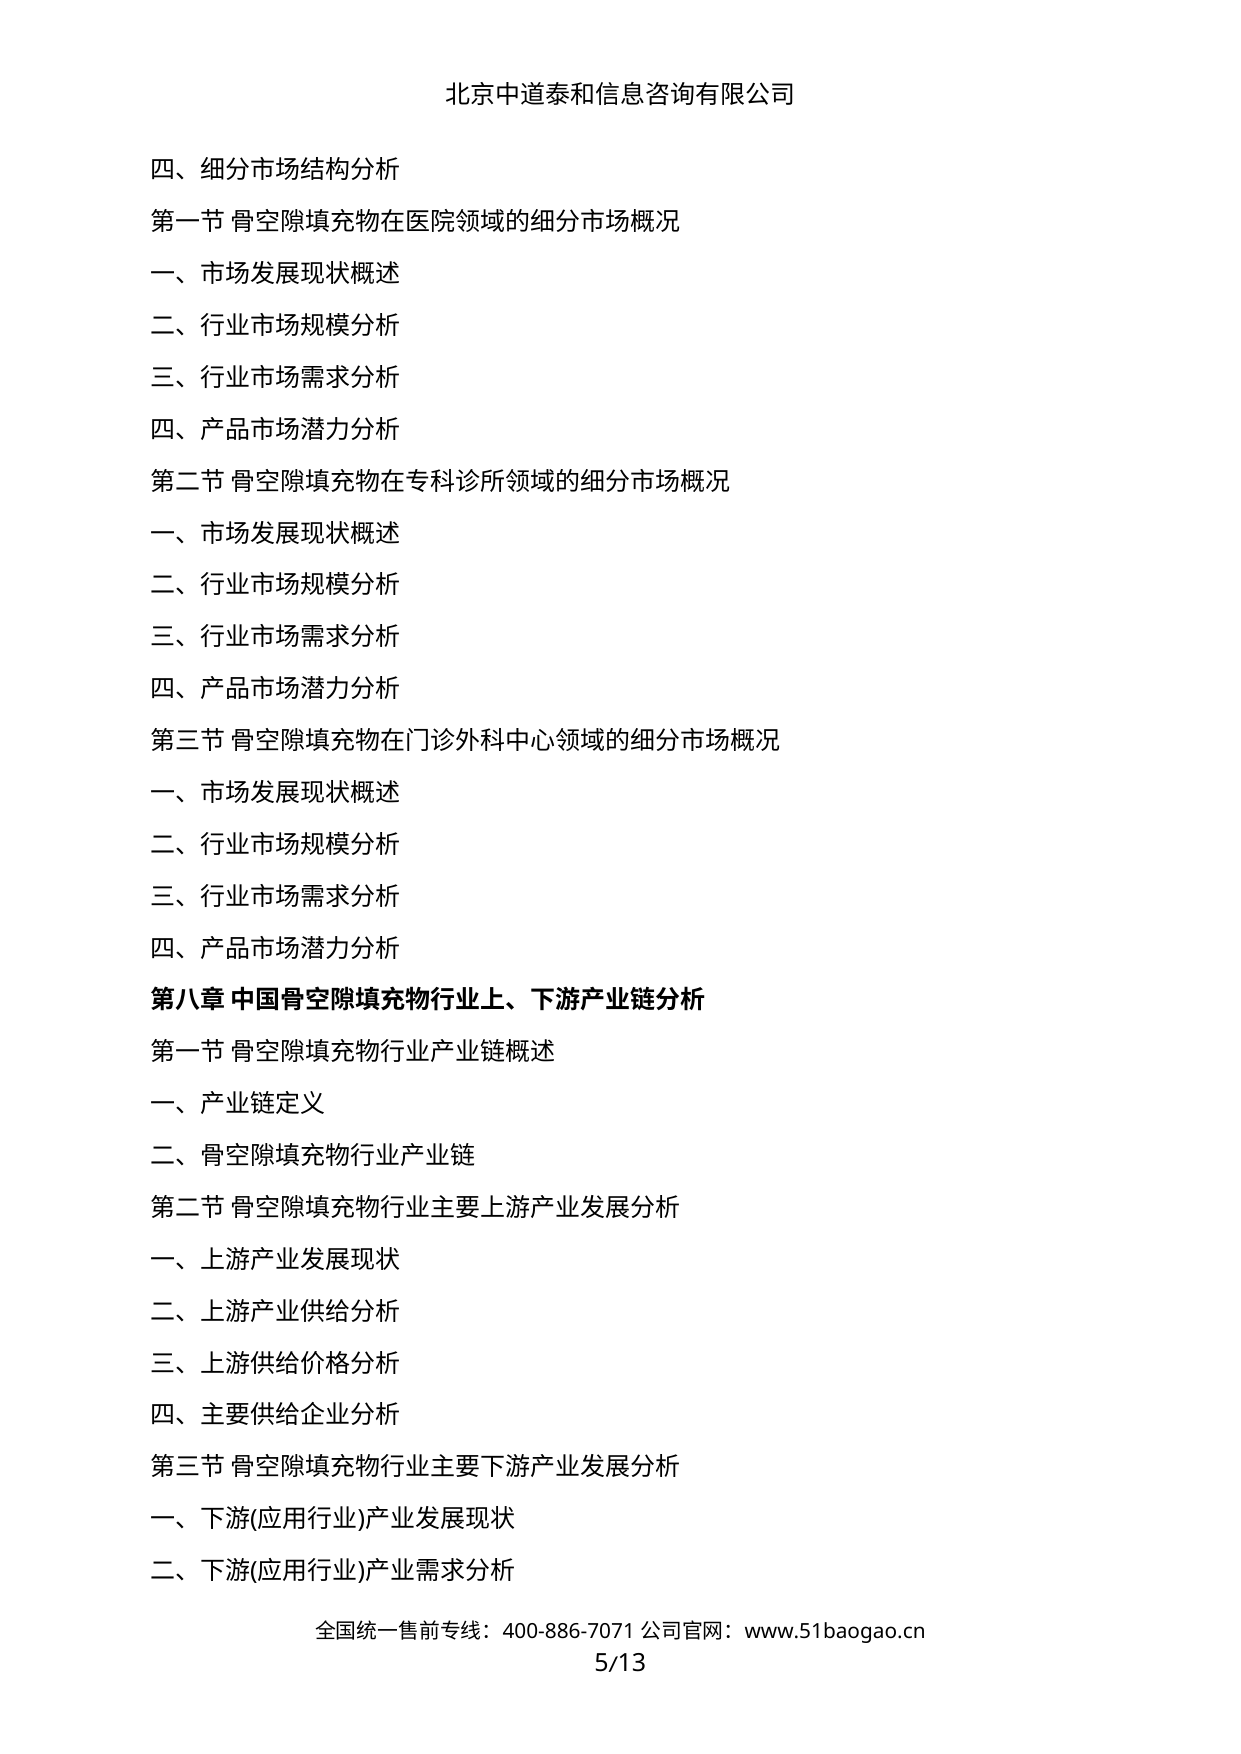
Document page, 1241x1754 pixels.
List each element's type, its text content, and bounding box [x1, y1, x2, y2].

text 四、细分市场结构分析 [150, 150, 1090, 186]
text 四、产品市场潜力分析 [150, 669, 1090, 705]
text 一、上游产业发展现状 [150, 1239, 1090, 1276]
text 一、产业链定义 [150, 1084, 1090, 1120]
text 一、市场发展现状概述 [150, 513, 1090, 549]
text 三、行业市场需求分析 [150, 357, 1090, 394]
text 一、下游(应用行业)产业发展现状 [150, 1499, 1090, 1535]
text 一、市场发展现状概述 [150, 772, 1090, 809]
text 二、下游(应用行业)产业需求分析 [150, 1551, 1090, 1587]
text 第一节 骨空隙填充物在医院领域的细分市场概况 [150, 202, 1090, 238]
text 第三节 骨空隙填充物在门诊外科中心领域的细分市场概况 [150, 721, 1090, 757]
text 二、骨空隙填充物行业产业链 [150, 1136, 1090, 1172]
text 二、行业市场规模分析 [150, 306, 1090, 342]
text 四、主要供给企业分析 [150, 1395, 1090, 1431]
text 第二节 骨空隙填充物行业主要上游产业发展分析 [150, 1187, 1090, 1224]
text 二、上游产业供给分析 [150, 1291, 1090, 1327]
text 四、产品市场潜力分析 [150, 409, 1090, 446]
text 二、行业市场规模分析 [150, 824, 1090, 861]
text 一、市场发展现状概述 [150, 254, 1090, 290]
text 三、行业市场需求分析 [150, 876, 1090, 912]
text 第八章 中国骨空隙填充物行业上、下游产业链分析 [150, 980, 1090, 1016]
text 四、产品市场潜力分析 [150, 928, 1090, 964]
text 第一节 骨空隙填充物行业产业链概述 [150, 1032, 1090, 1068]
text 第三节 骨空隙填充物行业主要下游产业发展分析 [150, 1447, 1090, 1483]
text 第二节 骨空隙填充物在专科诊所领域的细分市场概况 [150, 461, 1090, 497]
text 二、行业市场规模分析 [150, 565, 1090, 601]
text 三、行业市场需求分析 [150, 617, 1090, 653]
text 三、上游供给价格分析 [150, 1343, 1090, 1379]
